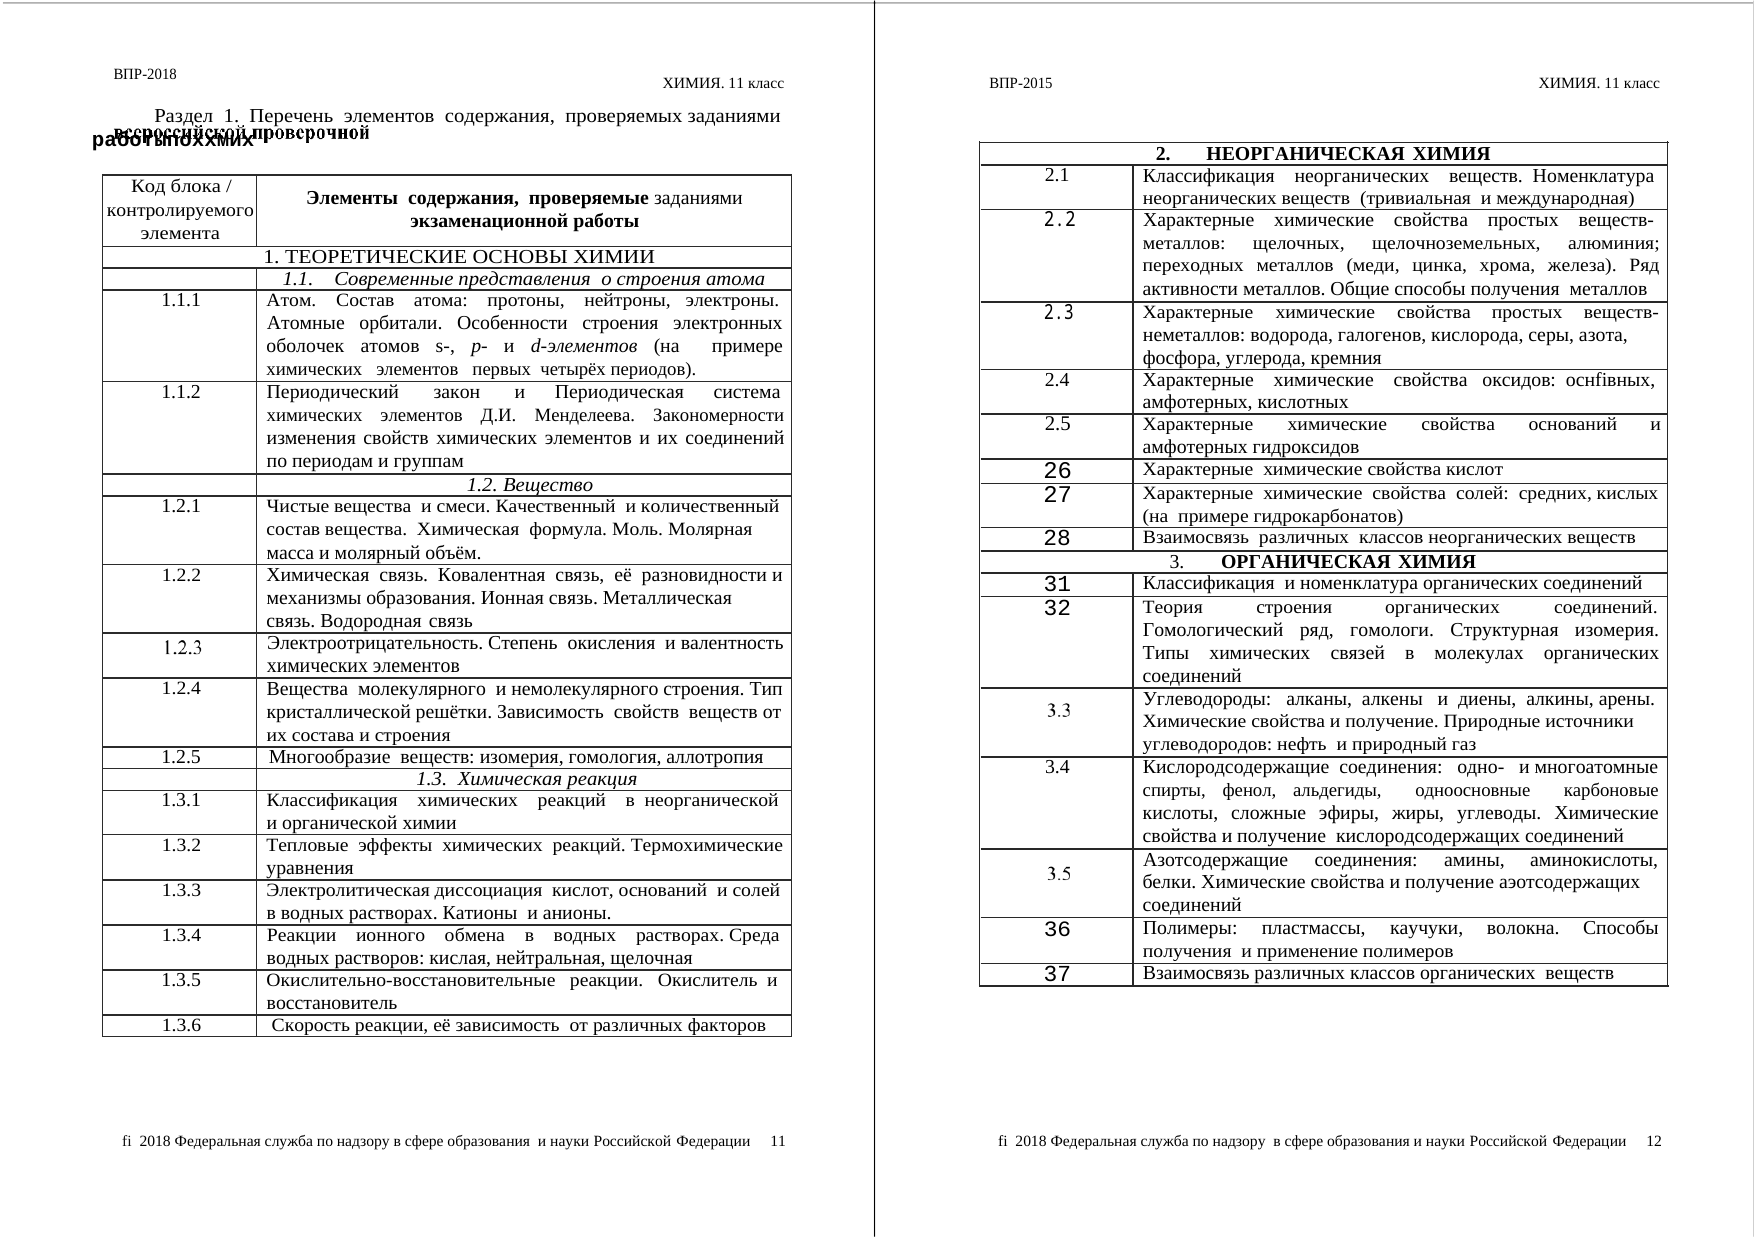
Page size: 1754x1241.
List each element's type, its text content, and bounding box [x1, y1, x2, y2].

table_cell 1.2.1 [103, 497, 256, 563]
picture [2, 0, 1754, 1237]
table_cell Классификация химических реакций в неорганической и органической химии [257, 791, 791, 834]
table_cell 1.2.4 [103, 679, 256, 746]
table_cell Реакции ионного обмена в водных растворах. Среда водных растворов: кислая, нейтральная, щелочная [257, 926, 791, 969]
table_cell 1. ТЕОРЕТИЧЕСКИЕ ОСНОВЫ ХИМИИ [103, 247, 791, 267]
table_cell 1.2.5 [103, 748, 256, 768]
table_cell Многообразие веществ: изомерия, гомология, аллотропия [257, 748, 791, 768]
table_header Код блока / контролируемого элемента [103, 176, 256, 246]
table_cell 1.3.5 [103, 971, 256, 1014]
text BПP-2018 [113, 65, 179, 83]
table_cell 1.2. Вещество [257, 475, 791, 495]
table_cell 1.3.1 [103, 791, 256, 834]
table_cell Атом. Состав атома: протоны, нейтроны, электроны. Атомные орбитали. Особенности строения электронных оболочек атомов s-, p- и d-элементов (на примере химических элементов первых четырёх периодов). [257, 291, 791, 381]
table_cell Электроотрицательность. Степень окисления и валентность химических элементов [257, 634, 791, 677]
text ХИМИЯ. 11 класс [1538, 73, 1681, 91]
text BПP-2015 [989, 73, 1055, 91]
table_cell 1.1.2 [103, 382, 256, 473]
table_cell Электролитическая диссоциация кислот, оснований и солей в водных растворах. Катионы и анионы. [257, 881, 791, 924]
table_cell Скорость реакции, её зависимость от различных факторов [257, 1016, 791, 1036]
table_cell [103, 769, 256, 789]
text ХИМИЯ. 11 класс [662, 73, 785, 91]
table_cell [103, 475, 256, 495]
table_cell 1.3.4 [103, 926, 256, 969]
table_cell Вещества молекулярного и немолекулярного строения. Тип кристаллической решётки. Зависимость свойств веществ от их состава и строения [257, 679, 791, 746]
table_cell Тепловые эффекты химических реакций. Термохимические уравнения [257, 835, 791, 879]
text Раздел 1. Перечень элементов содержания, проверяемых заданиями [154, 104, 1681, 127]
table_cell Химическая связь. Ковалентная связь, её разновидности и механизмы образования. Ионная связь. Металлическая связь. Водородная связь [257, 565, 791, 632]
table_header Элементы содержания, проверяемые заданиями экзаменационной работы [257, 176, 791, 246]
table_cell 1.3.6 [103, 1016, 256, 1036]
table_cell 1.1. Современные представления о строения атома [257, 269, 791, 289]
text работыпоххмих [92, 128, 1681, 152]
table_cell 1.2.2 [103, 565, 256, 632]
table_cell Окислительно-восстановительные реакции. Окислитель и восстановитель [257, 971, 791, 1014]
table_cell 1.3. Химическая реакция [257, 769, 791, 789]
table_cell [103, 269, 256, 289]
table_cell 1.3.3 [103, 881, 256, 924]
table_cell Чистые вещества и смеси. Качественный и количественный состав вещества. Химическая формула. Моль. Молярная масса и молярный объём. [257, 497, 791, 563]
table_cell 1.1.1 [103, 291, 256, 381]
table_cell Периодический закон и Периодическая система химических элементов Д.И. Менделеева. Закономерности изменения свойств химических элементов и их соединений по периодам и группам [257, 382, 791, 473]
text fi 2018 Федеральная служба по надзору в сфере образования и науки Российской Федерации 11 fi 2018 Федеральная служба по надзору в сфере образования и науки Российской Федерации 12 [122, 1132, 1681, 1150]
table_cell 1.3.2 [103, 835, 256, 879]
table_cell [103, 634, 256, 677]
